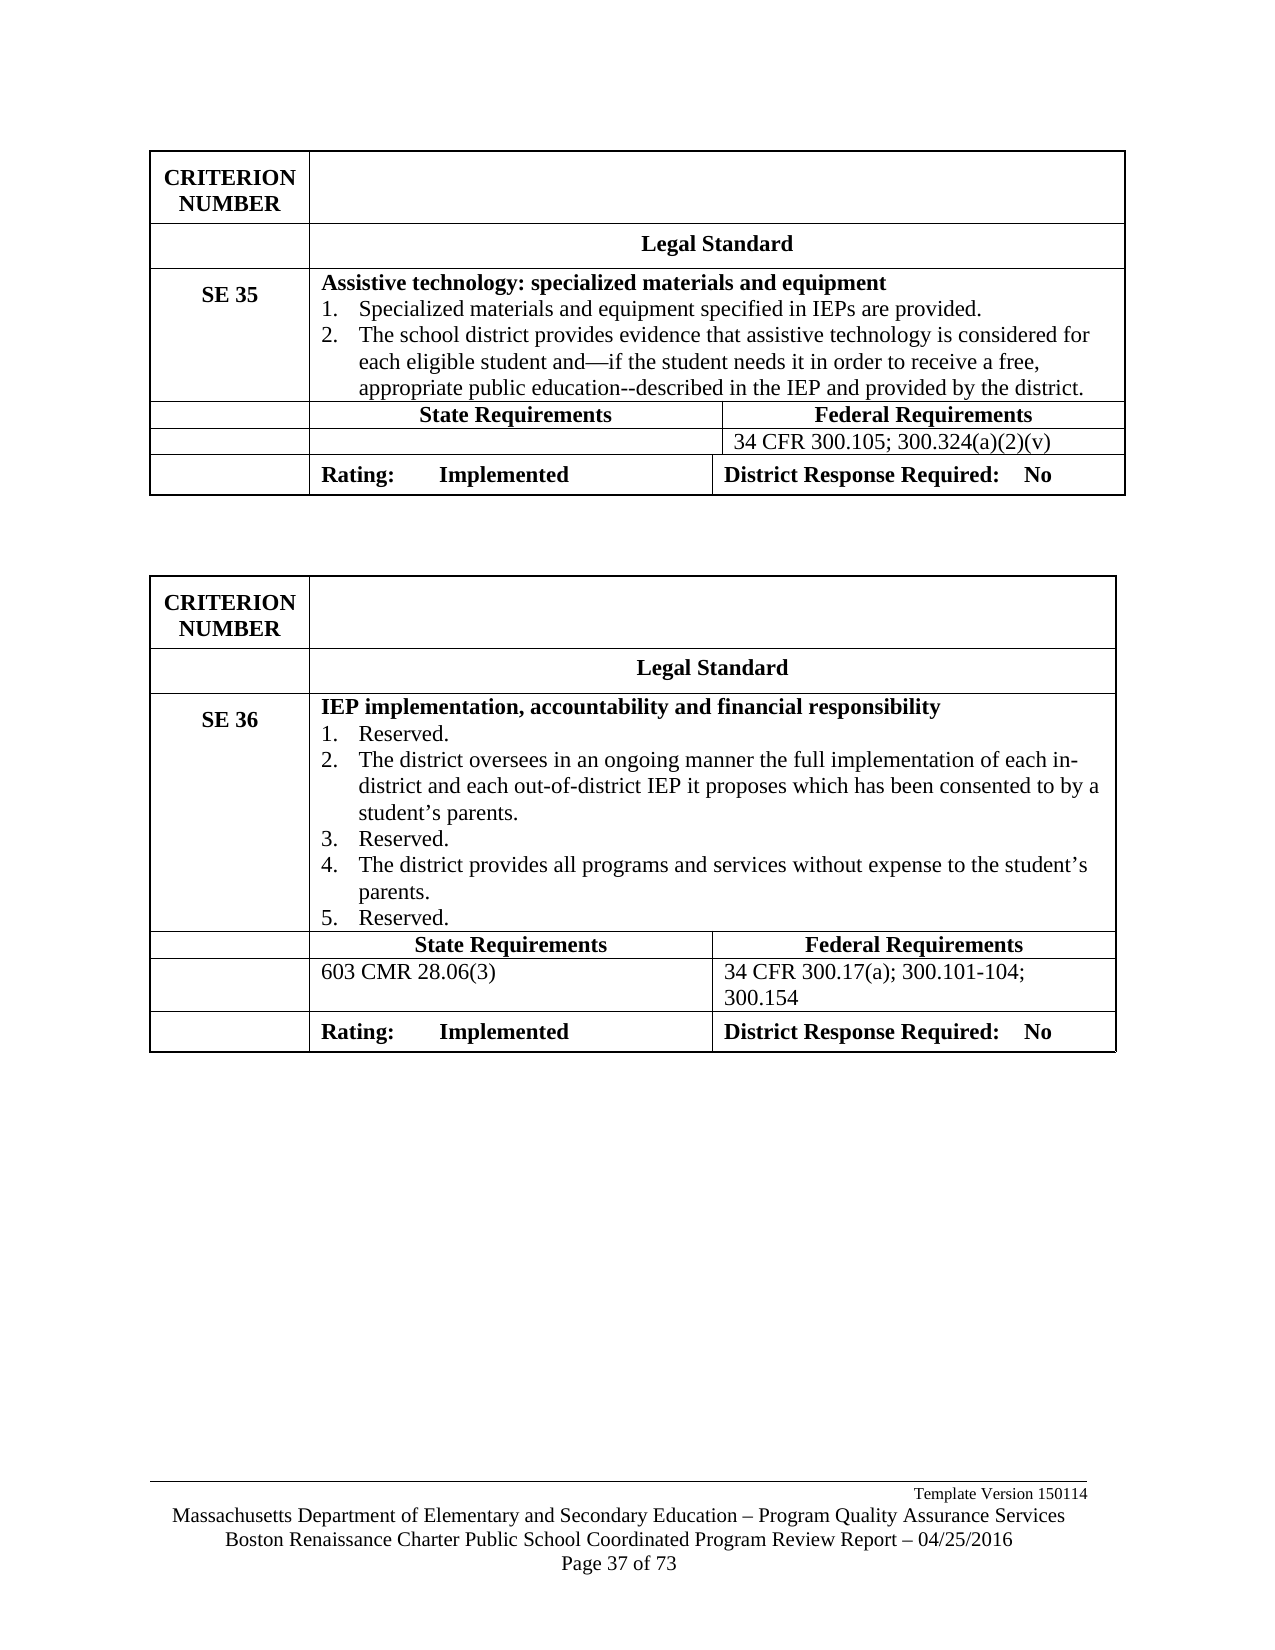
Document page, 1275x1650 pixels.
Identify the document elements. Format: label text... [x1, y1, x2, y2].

table_cell 603 CMR 28.06(3) [310, 959, 712, 1011]
table_header CRITERION NUMBER [151, 577, 309, 647]
table_cell No [1013, 1012, 1115, 1051]
table_cell [310, 429, 722, 454]
table_cell [151, 649, 309, 693]
table_cell [151, 959, 309, 1011]
table_header CRITERION NUMBER [151, 152, 309, 223]
table_header [310, 152, 1124, 223]
table_cell Assistive technology: specialized materials and equipment Specialized materials and equipment specified in IEPs are provided. The school district provides evidence that assistive technology is considered for each eligible student and—if the student needs it in order to receive a free, appropriate public education--described in the IEP and provided by the district. [310, 269, 1124, 401]
table_cell [151, 429, 309, 454]
table_cell IEP implementation, accountability and financial responsibility Reserved. The district oversees in an ongoing manner the full implementation of each in-district and each out-of-district IEP it proposes which has been consented to by a student’s parents. Reserved. The district provides all programs and services without expense to the student’s parents. Reserved. [310, 694, 1115, 931]
table_cell Federal Requirements [723, 402, 1124, 427]
table_cell [151, 224, 309, 268]
table_cell [151, 1012, 309, 1051]
table_cell 34 CFR 300.105; 300.324(a)(2)(v) [723, 429, 1124, 454]
table_header [310, 577, 1115, 647]
table_cell [151, 402, 309, 427]
table_cell No [1013, 455, 1124, 494]
table_cell Rating: [310, 455, 422, 494]
table_cell District Response Required: [713, 1012, 1012, 1051]
table_cell State Requirements [310, 402, 722, 427]
table_cell SE 36 [151, 694, 309, 931]
table_cell Legal Standard [310, 224, 1124, 268]
table_cell Rating: [310, 1012, 422, 1051]
table_cell [151, 455, 309, 494]
table_cell Legal Standard [310, 649, 1115, 693]
table_cell 34 CFR 300.17(a); 300.101-104; 300.154 [713, 959, 1115, 1011]
table_cell Federal Requirements [713, 932, 1115, 957]
table_cell Implemented [422, 455, 712, 494]
table_cell District Response Required: [713, 455, 1012, 494]
table_cell Implemented [422, 1012, 712, 1051]
table_cell State Requirements [310, 932, 712, 957]
table_cell SE 35 [151, 269, 309, 401]
table_cell [151, 932, 309, 957]
